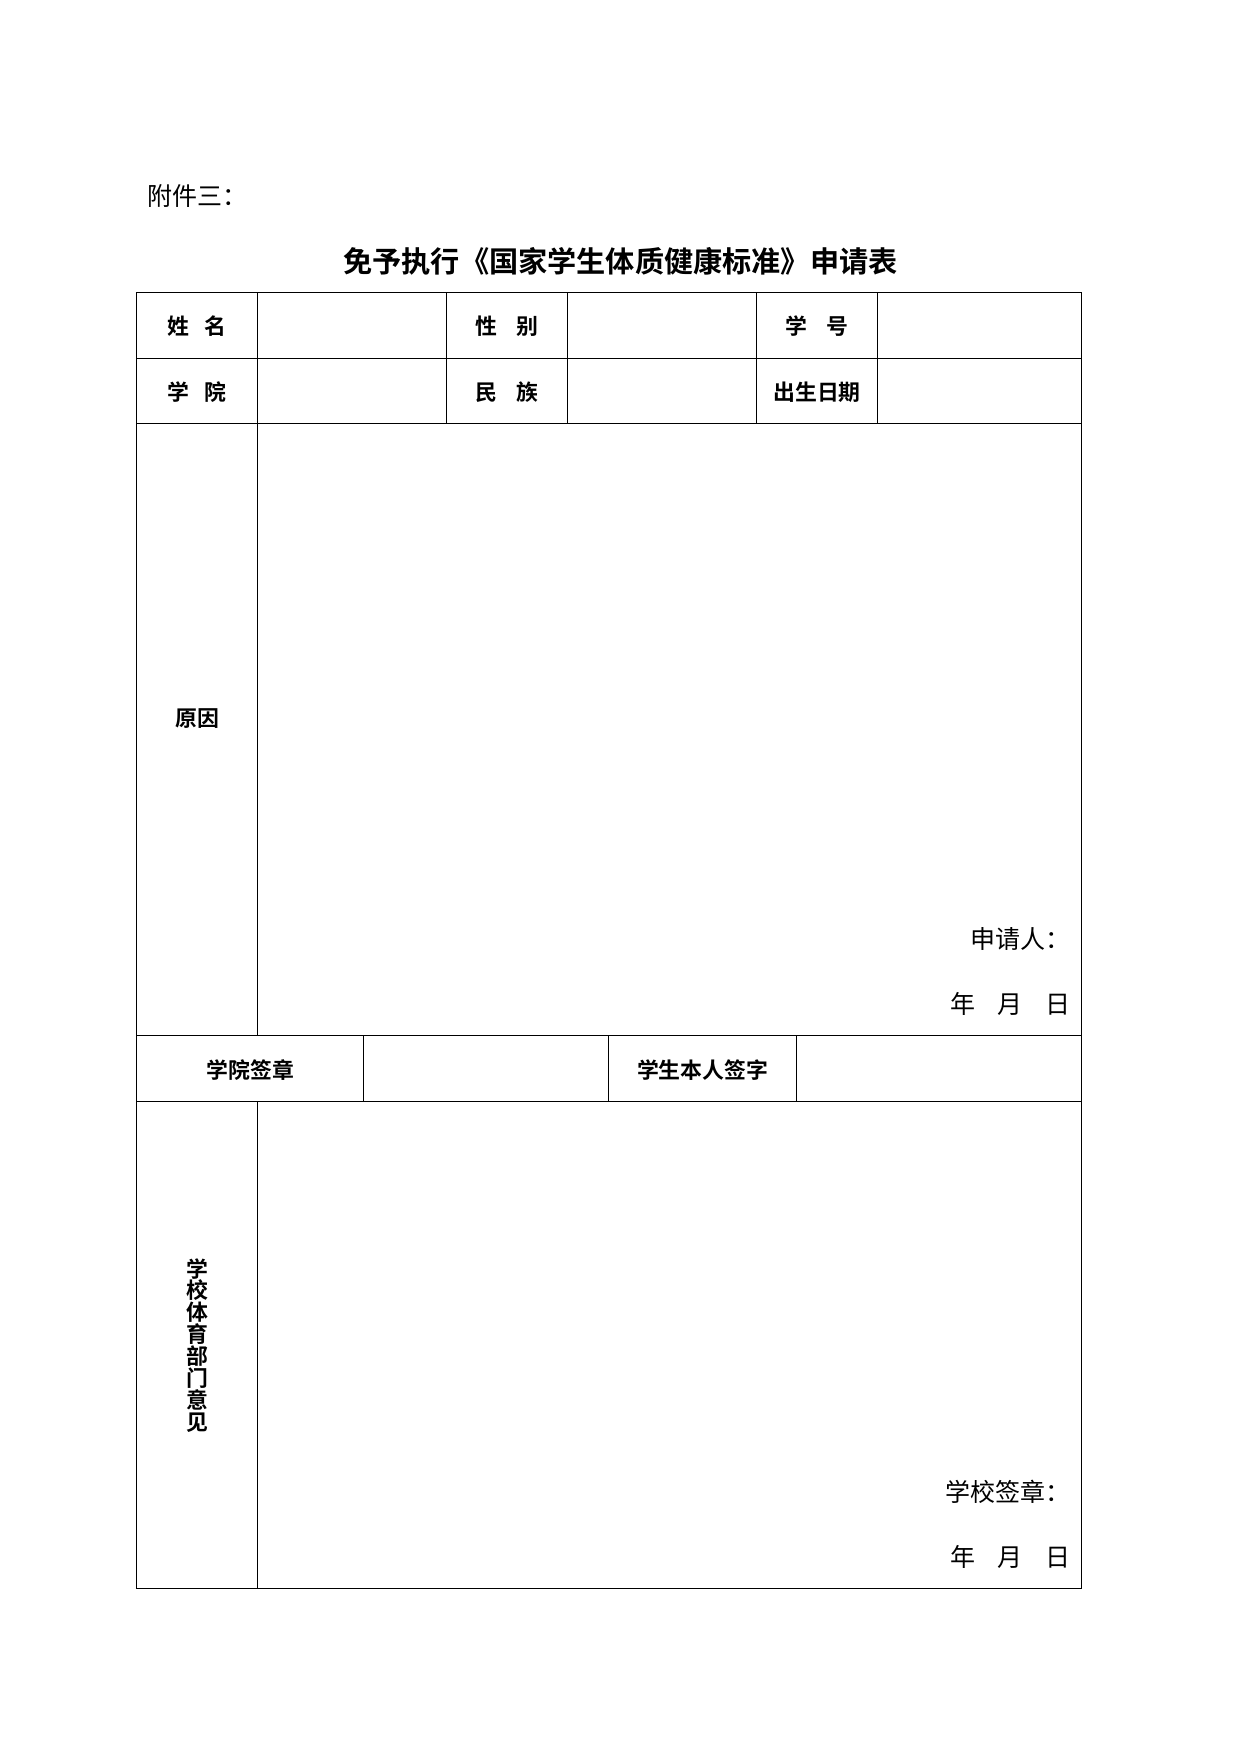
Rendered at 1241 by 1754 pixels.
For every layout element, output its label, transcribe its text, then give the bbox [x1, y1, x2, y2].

text 附件三： [148, 162, 1134, 227]
table_cell 原因 [137, 424, 257, 1035]
table_cell [364, 1036, 608, 1101]
text 免予执行《国家学生体质健康标准》申请表 [148, 227, 1092, 292]
table_header [568, 293, 756, 357]
table_header 姓 名 [137, 293, 257, 357]
table_cell [568, 359, 756, 423]
table_cell 学 院 [137, 359, 257, 423]
table_cell 申请人： 年 月 日 [258, 424, 1081, 1035]
table_cell 出生日期 [757, 359, 877, 423]
table_cell [797, 1036, 1081, 1101]
table_cell [878, 359, 1081, 423]
table_header 性 别 [447, 293, 567, 357]
table_cell [258, 359, 446, 423]
table_header [878, 293, 1081, 357]
table_cell 学校签章： 年 月 日 [258, 1102, 1081, 1588]
table_cell 学院签章 [137, 1036, 363, 1101]
table_cell 民 族 [447, 359, 567, 423]
table_cell 学校体育部门意见 [137, 1102, 257, 1588]
table_header 学 号 [757, 293, 877, 357]
table_cell 学生本人签字 [609, 1036, 796, 1101]
table_header [258, 293, 446, 357]
